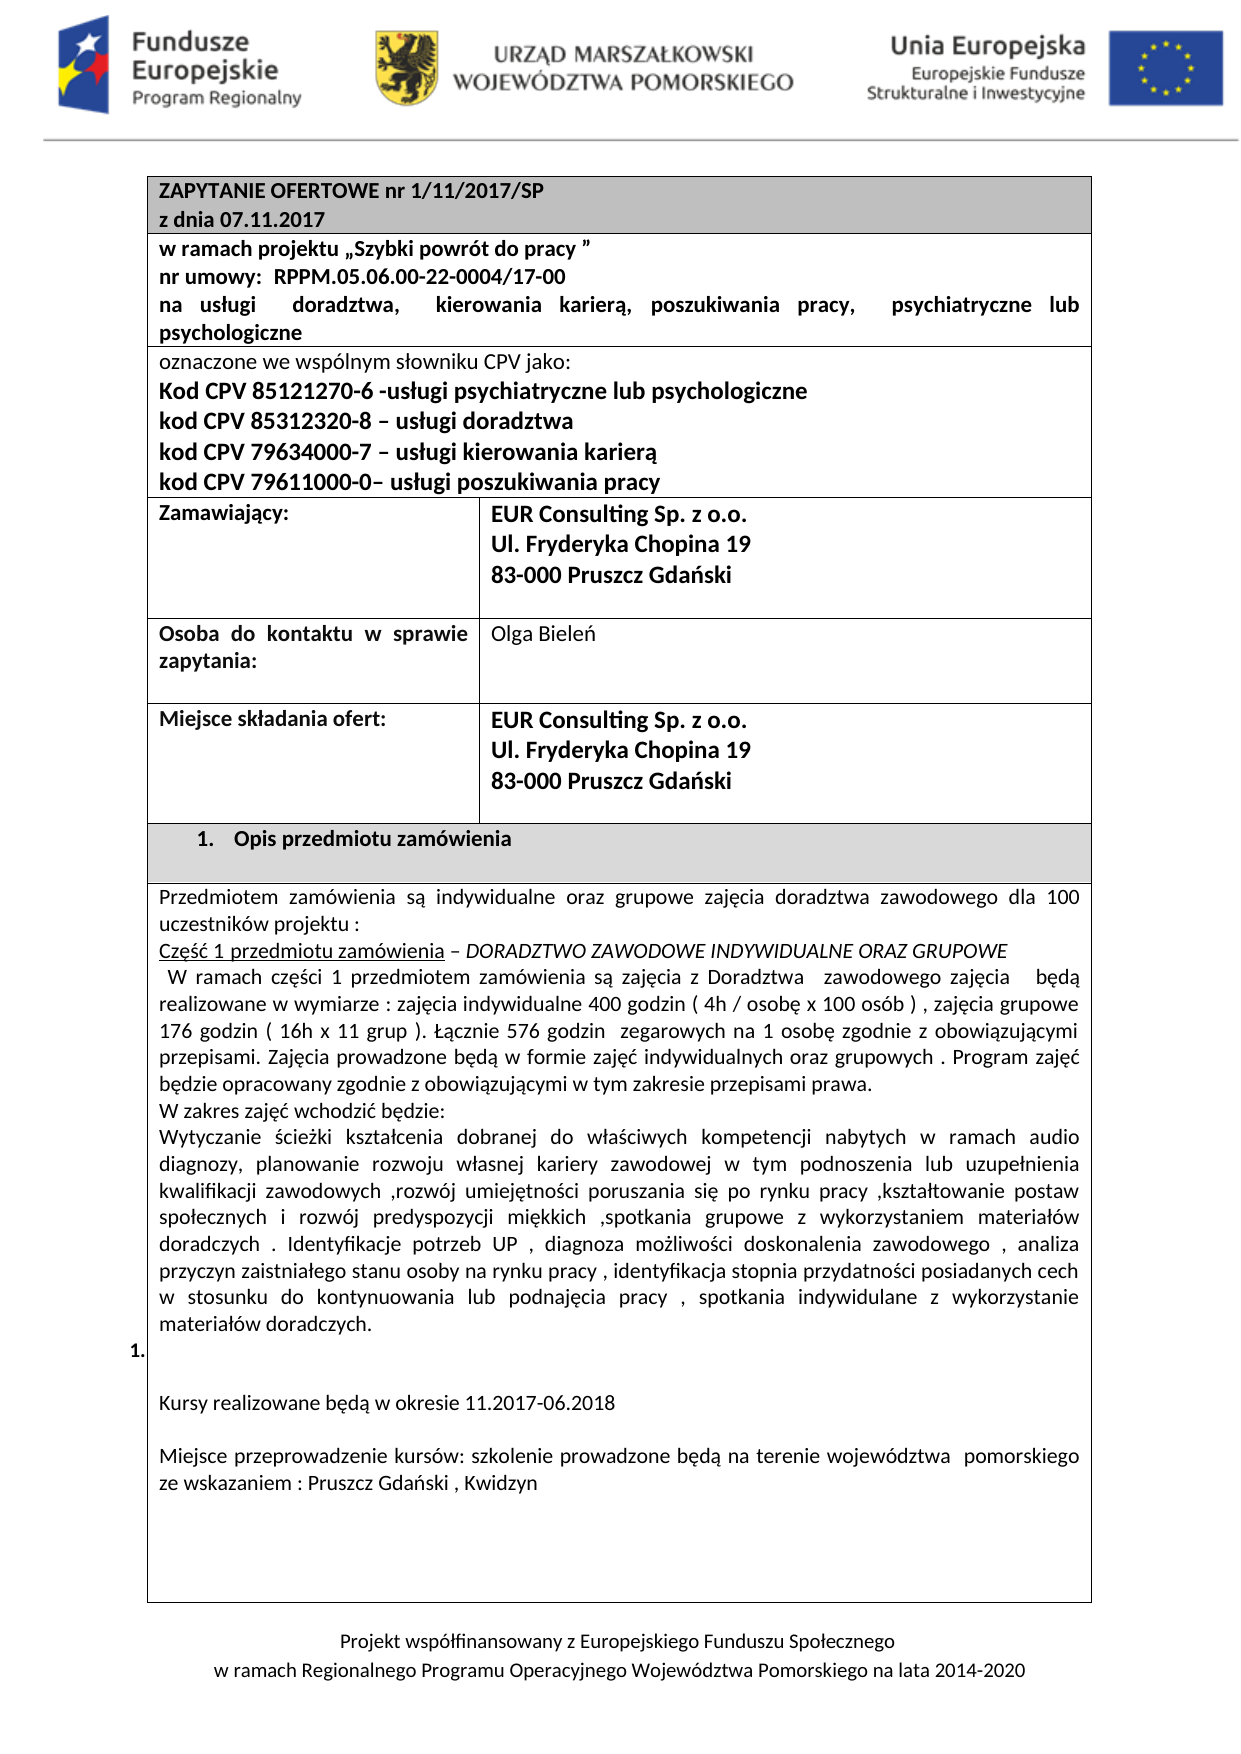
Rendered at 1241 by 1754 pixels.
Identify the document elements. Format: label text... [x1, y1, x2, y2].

picture [43, 15, 1240, 143]
table_cell Miejsce składania ofert: [148, 704, 479, 823]
table_cell Zamawiający: [148, 498, 479, 618]
table_cell EUR Consulting Sp. z o.o. Ul. Fryderyka Chopina 19 83-000 Pruszcz Gdański [480, 498, 1091, 618]
table_cell Opis przedmiotu zamówienia [148, 824, 1091, 882]
table_cell w ramach projektu „Szybki powrót do pracy ” nr umowy: RPPM.05.06.00-22-0004/17-00 na usługi doradztwa, kierowania karierą, poszukiwania pracy, psychiatryczne lub psychologiczne [148, 234, 1091, 346]
table_cell oznaczone we wspólnym słowniku CPV jako: Kod CPV 85121270-6 -usługi psychiatryczne lub psychologiczne kod CPV 85312320-8 – usługi doradztwa kod CPV 79634000-7 – usługi kierowania karierą kod CPV 79611000-0– usługi poszukiwania pracy [148, 347, 1091, 497]
table_header ZAPYTANIE OFERTOWE nr 1/11/2017/SP z dnia 07.11.2017 [148, 177, 1091, 233]
table_cell Olga Bieleń [480, 619, 1091, 703]
table_cell Osoba do kontaktu w sprawie zapytania: [148, 619, 479, 703]
table_cell EUR Consulting Sp. z o.o. Ul. Fryderyka Chopina 19 83-000 Pruszcz Gdański [480, 704, 1091, 823]
